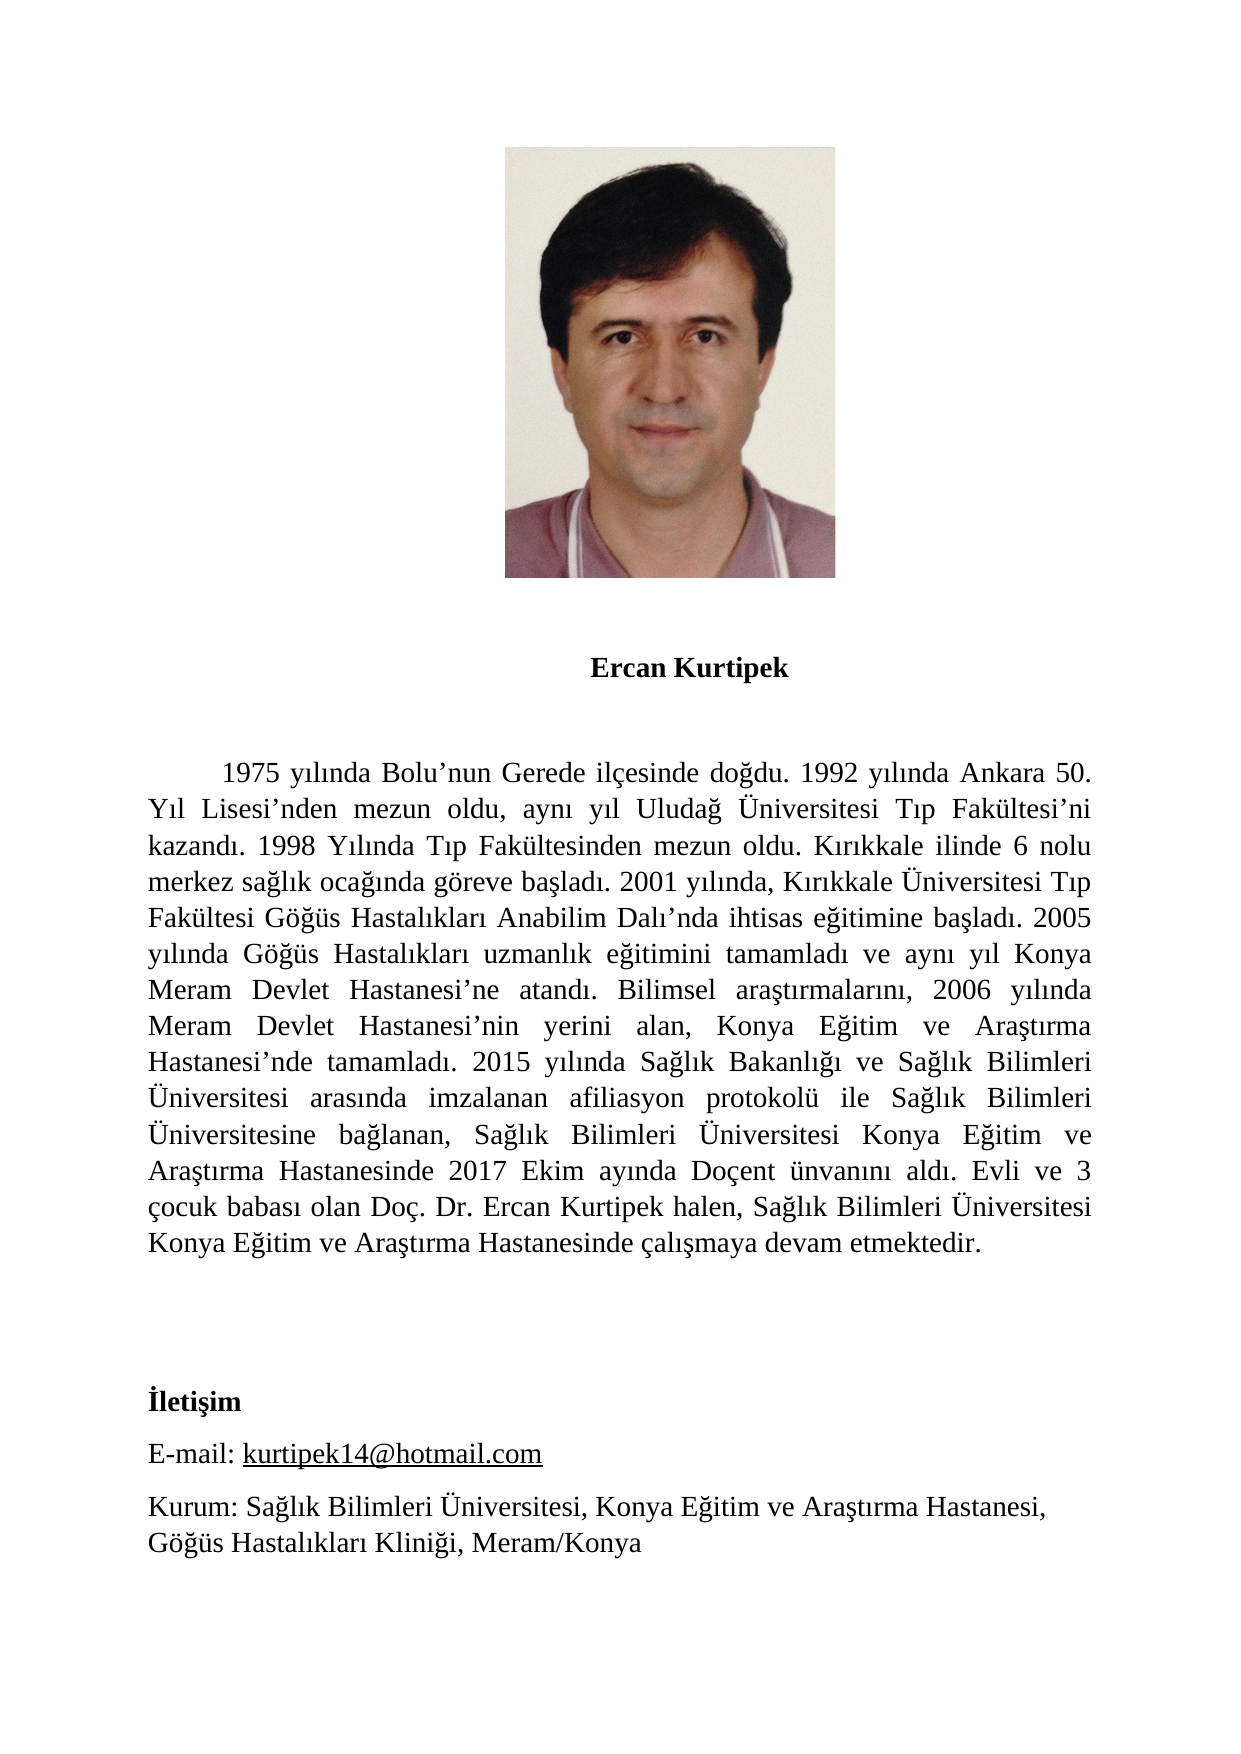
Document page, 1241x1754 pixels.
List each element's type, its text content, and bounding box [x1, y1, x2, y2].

text Kurum: Sağlık Bilimleri Üniversitesi, Konya Eğitim ve Araştırma Hastanesi, Göğüs Hastalıkları Kliniği, Meram/Konya [148, 1489, 1093, 1559]
text 1975 yılında Bolu’nun Gerede ilçesinde doğdu. 1992 yılında Ankara 50. Yıl Lisesi’nden mezun oldu, aynı yıl Uludağ Üniversitesi Tıp Fakültesi’ni kazandı. 1998 Yılında Tıp Fakültesinden mezun oldu. Kırıkkale ilinde 6 nolu merkez sağlık ocağında göreve başladı. 2001 yılında, Kırıkkale Üniversitesi Tıp Fakültesi Göğüs Hastalıkları Anabilim Dalı’nda ihtisas eğitimine başladı. 2005 yılında Göğüs Hastalıkları uzmanlık eğitimini tamamladı ve aynı yıl Konya Meram Devlet Hastanesi’ne atandı. Bilimsel araştırmalarını, 2006 yılında Meram Devlet Hastanesi’nin yerini alan, Konya Eğitim ve Araştırma Hastanesi’nde tamamladı. 2015 yılında Sağlık Bakanlığı ve Sağlık Bilimleri Üniversitesi arasında imzalanan afiliasyon protokolü ile Sağlık Bilimleri Üniversitesine bağlanan, Sağlık Bilimleri Üniversitesi Konya Eğitim ve Araştırma Hastanesinde 2017 Ekim ayında Doçent ünvanını aldı. Evli ve 3 çocuk babası olan Doç. Dr. Ercan Kurtipek halen, Sağlık Bilimleri Üniversitesi Konya Eğitim ve Araştırma Hastanesinde çalışmaya devam etmektedir. [148, 755, 1093, 1081]
text 1975 yılında Bolu’nun Gerede ilçesinde doğdu. 1992 yılında Ankara 50. Yıl Lisesi’nden mezun oldu, aynı yıl Uludağ Üniversitesi Tıp Fakültesi’ni kazandı. 1998 Yılında Tıp Fakültesinden mezun oldu. Kırıkkale ilinde 6 nolu merkez sağlık ocağında göreve başladı. 2001 yılında, Kırıkkale Üniversitesi Tıp Fakültesi Göğüs Hastalıkları Anabilim Dalı’nda ihtisas eğitimine başladı. 2005 yılında Göğüs Hastalıkları uzmanlık eğitimini tamamladı ve aynı yıl Konya Meram Devlet Hastanesi’ne atandı. Bilimsel araştırmalarını, 2006 yılında Meram Devlet Hastanesi’nin yerini alan, Konya Eğitim ve Araştırma Hastanesi’nde tamamladı. 2015 yılında Sağlık Bakanlığı ve Sağlık Bilimleri Üniversitesi arasında imzalanan afiliasyon protokolü ile Sağlık Bilimleri Üniversitesine bağlanan, Sağlık Bilimleri Üniversitesi Konya Eğitim ve Araştırma Hastanesinde 2017 Ekim ayında Doçent ünvanını aldı. Evli ve 3 çocuk babası olan Doç. Dr. Ercan Kurtipek halen, Sağlık Bilimleri Üniversitesi Konya Eğitim ve Araştırma Hastanesinde çalışmaya devam etmektedir. [148, 1114, 1093, 1259]
text E-mail: kurtipek14@hotmail.com [148, 1436, 1093, 1470]
text İletişim [148, 1384, 1093, 1417]
text Ercan Kurtipek [516, 650, 1093, 683]
picture [505, 147, 836, 578]
